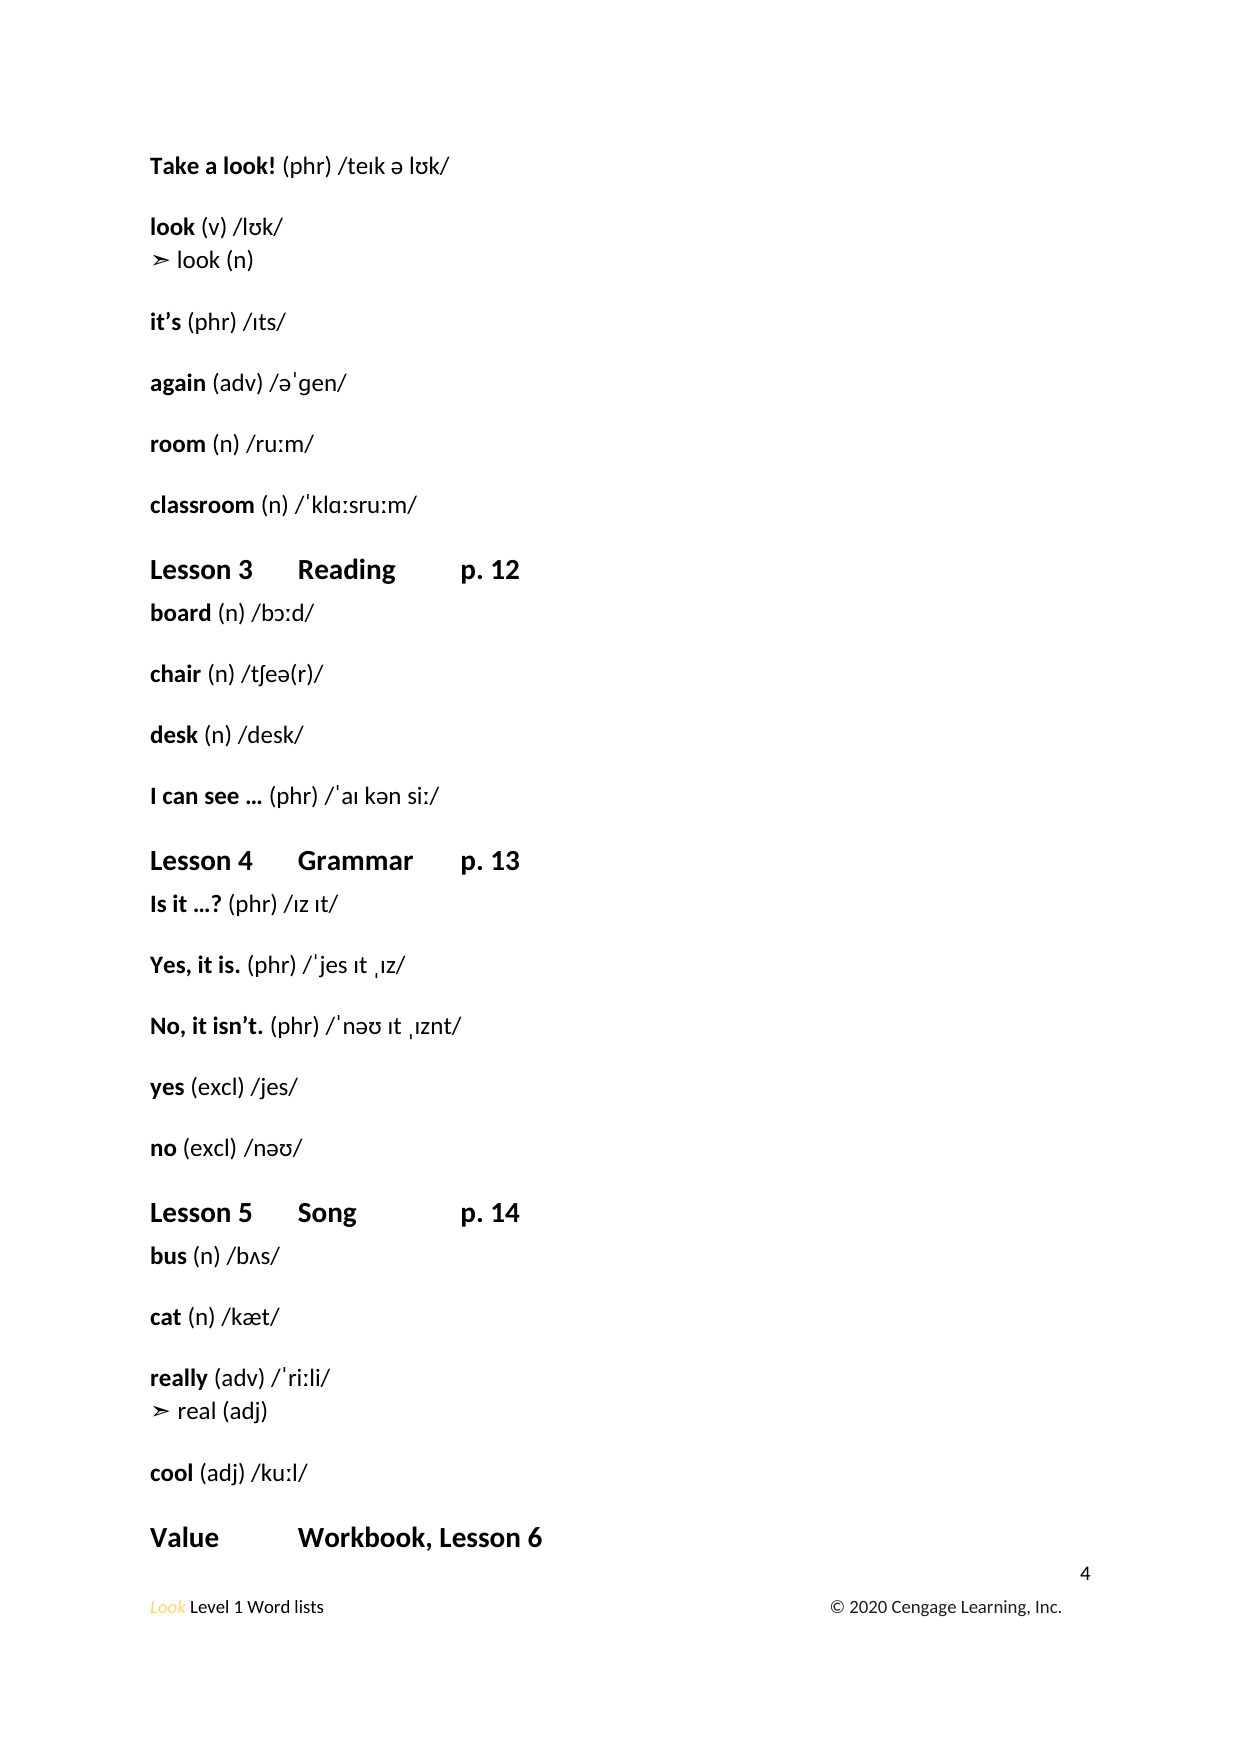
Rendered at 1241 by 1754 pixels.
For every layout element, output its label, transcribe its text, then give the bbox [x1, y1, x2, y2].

text again (adv) /əˈɡen/ [150, 367, 1090, 398]
text No, it isn’t. (phr) /ˈnəʊ ɪt ˌɪznt/ [150, 1010, 1090, 1041]
text I can see … (phr) /ˈaɪ kən siː/ [150, 780, 1090, 811]
subtitle Value Workbook, Lesson 6 [150, 1519, 1090, 1554]
text it’s (phr) /ɪts/ [150, 306, 1090, 337]
text desk (n) /desk/ [150, 719, 1090, 750]
text bus (n) /bʌs/ [150, 1240, 1090, 1271]
subtitle Lesson 5 Song p. 14 [150, 1194, 1090, 1229]
text board (n) /bɔːd/ [150, 597, 1090, 628]
text Yes, it is. (phr) /ˈjes ɪt ˌɪz/ [150, 949, 1090, 979]
text yes (excl) /jes/ [150, 1071, 1090, 1102]
text look (v) /lʊk/ [150, 211, 1090, 242]
subtitle Lesson 3 Reading p. 12 [150, 551, 1090, 587]
text classroom (n) /ˈklɑːsruːm/ [150, 489, 1090, 520]
text no (excl) /nəʊ/ [150, 1132, 1090, 1163]
text room (n) /ruːm/ [150, 428, 1090, 459]
text Take a look! (phr) /teɪk ə lʊk/ [150, 150, 1090, 181]
text ➣ real (adj) [150, 1393, 1090, 1427]
text ➣ look (n) [150, 242, 1090, 276]
text really (adv) /ˈriːli/ [150, 1362, 1090, 1393]
text chair (n) /tʃeə(r)/ [150, 658, 1090, 689]
text cool (adj) /kuːl/ [150, 1457, 1090, 1488]
text Is it …? (phr) /ɪz ɪt/ [150, 888, 1090, 918]
subtitle Lesson 4 Grammar p. 13 [150, 842, 1090, 878]
text cat (n) /kæt/ [150, 1301, 1090, 1332]
